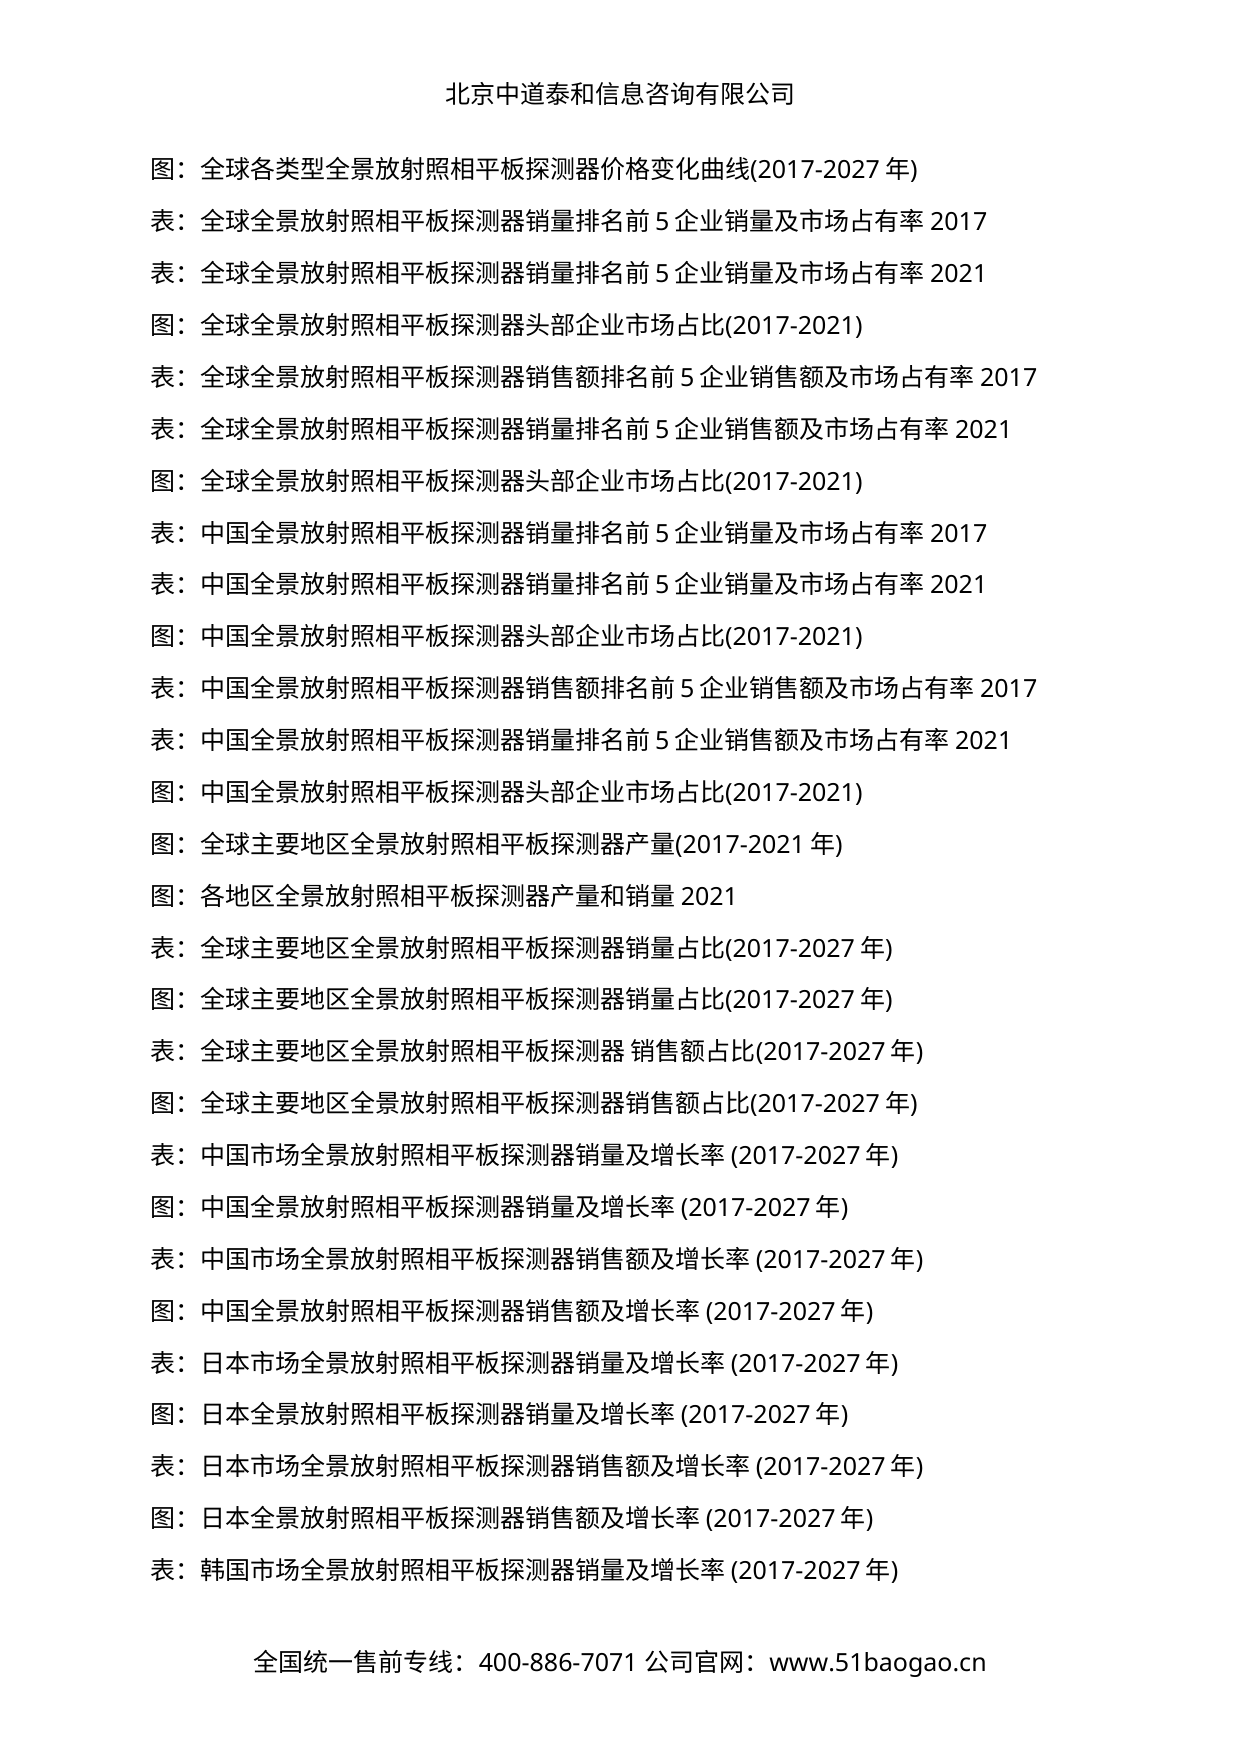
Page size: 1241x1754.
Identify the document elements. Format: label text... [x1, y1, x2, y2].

text 表：全球全景放射照相平板探测器销量排名前5企业销量及市场占有率 2021 [150, 254, 1090, 290]
text 图：中国全景放射照相平板探测器销售额及增长率 (2017-2027年) [150, 1291, 1090, 1327]
text 表：全球全景放射照相平板探测器销量排名前5企业销量及市场占有率 2017 [150, 202, 1090, 238]
text 图：全球主要地区全景放射照相平板探测器产量(2017-2021年) [150, 824, 1090, 861]
text 表：全球全景放射照相平板探测器销量排名前5企业销售额及市场占有率 2021 [150, 409, 1090, 446]
text 图：全球主要地区全景放射照相平板探测器销售额占比(2017-2027年) [150, 1084, 1090, 1120]
text 图：全球各类型全景放射照相平板探测器价格变化曲线(2017-2027年) [150, 150, 1090, 186]
text 表：全球主要地区全景放射照相平板探测器 销售额占比(2017-2027年) [150, 1032, 1090, 1068]
text 图：全球主要地区全景放射照相平板探测器销量占比(2017-2027年) [150, 980, 1090, 1016]
text 表：中国全景放射照相平板探测器销量排名前5企业销售额及市场占有率 2021 [150, 721, 1090, 757]
text 图：日本全景放射照相平板探测器销售额及增长率 (2017-2027年) [150, 1499, 1090, 1535]
text 图：全球全景放射照相平板探测器头部企业市场占比(2017-2021) [150, 306, 1090, 342]
text 表：日本市场全景放射照相平板探测器销售额及增长率 (2017-2027年) [150, 1447, 1090, 1483]
text 图：各地区全景放射照相平板探测器产量和销量 2021 [150, 876, 1090, 912]
text 表：全球全景放射照相平板探测器销售额排名前5企业销售额及市场占有率 2017 [150, 357, 1090, 394]
text 表：中国市场全景放射照相平板探测器销售额及增长率 (2017-2027年) [150, 1239, 1090, 1276]
text 图：日本全景放射照相平板探测器销量及增长率 (2017-2027年) [150, 1395, 1090, 1431]
text 表：日本市场全景放射照相平板探测器销量及增长率 (2017-2027年) [150, 1343, 1090, 1379]
text 表：中国市场全景放射照相平板探测器销量及增长率 (2017-2027年) [150, 1136, 1090, 1172]
text 图：中国全景放射照相平板探测器头部企业市场占比(2017-2021) [150, 617, 1090, 653]
text 图：全球全景放射照相平板探测器头部企业市场占比(2017-2021) [150, 461, 1090, 497]
text 表：中国全景放射照相平板探测器销售额排名前5企业销售额及市场占有率 2017 [150, 669, 1090, 705]
text 表：韩国市场全景放射照相平板探测器销量及增长率 (2017-2027年) [150, 1551, 1090, 1587]
text 图：中国全景放射照相平板探测器头部企业市场占比(2017-2021) [150, 772, 1090, 809]
text 表：中国全景放射照相平板探测器销量排名前5企业销量及市场占有率 2017 [150, 513, 1090, 549]
text 图：中国全景放射照相平板探测器销量及增长率 (2017-2027年) [150, 1187, 1090, 1224]
text 表：中国全景放射照相平板探测器销量排名前5企业销量及市场占有率 2021 [150, 565, 1090, 601]
text 表：全球主要地区全景放射照相平板探测器销量占比(2017-2027年) [150, 928, 1090, 964]
